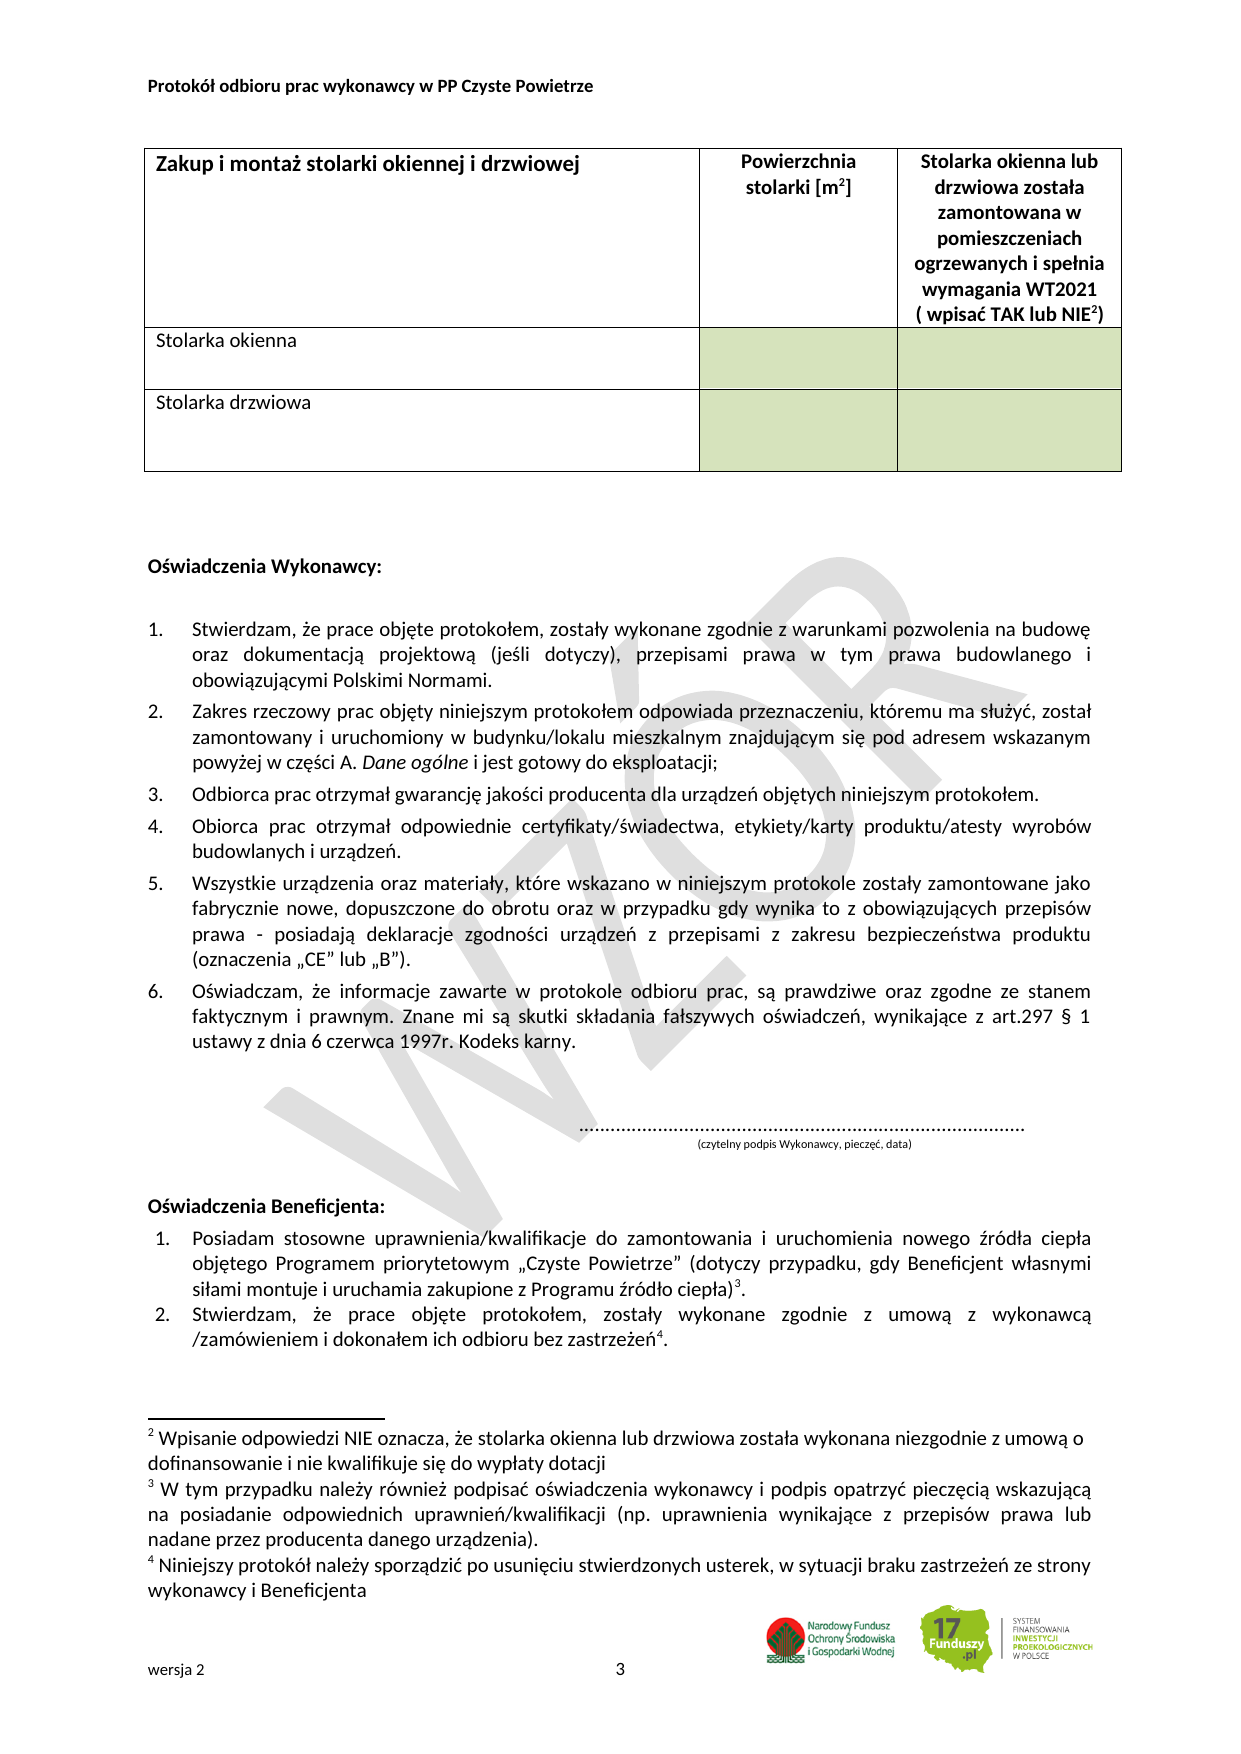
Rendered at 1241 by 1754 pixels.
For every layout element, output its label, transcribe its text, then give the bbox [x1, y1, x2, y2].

table_cell [898, 328, 1121, 388]
list Zakres rzeczowy prac objęty niniejszym protokołem odpowiada przeznaczeniu, któremu ma służyć, został zamontowany i uruchomiony w budynku/lokalu mieszkalnym znajdującym się pod adresem wskazanym powyżej w części A. Dane ogólne i jest gotowy do eksploatacji; [148, 699, 1093, 775]
table_cell Stolarka drzwiowa [145, 390, 699, 471]
text Oświadczenia Wykonawcy: [148, 553, 1093, 578]
list Stwierdzam, że prace objęte protokołem, zostały wykonane zgodnie z umową z wykonawcą /zamówieniem i dokonałem ich odbioru bez zastrzeżeń. [154, 1301, 1093, 1352]
list Odbiorca prac otrzymał gwarancję jakości producenta dla urządzeń objętych niniejszym protokołem. [148, 781, 1093, 807]
table_cell [700, 328, 897, 388]
text ..................................................................................... (czytelny podpis Wykonawcy, pieczęć, data) [516, 1111, 1093, 1162]
list Posiadam stosowne uprawnienia/kwalifikacje do zamontowania i uruchomienia nowego źródła ciepła objętego Programem priorytetowym „Czyste Powietrze” (dotyczy przypadku, gdy Beneficjent własnymi siłami montuje i uruchamia zakupione z Programu źródło ciepła). [154, 1225, 1093, 1301]
list Stwierdzam, że prace objęte protokołem, zostały wykonane zgodnie z warunkami pozwolenia na budowę oraz dokumentacją projektową (jeśli dotyczy), przepisami prawa w tym prawa budowlanego i obowiązującymi Polskimi Normami. [148, 616, 1093, 692]
table_cell Stolarka okienna [145, 328, 699, 388]
table_header Powierzchnia stolarki [m2] [700, 149, 897, 327]
picture [753, 1602, 1093, 1676]
table_cell [700, 390, 897, 471]
list Wszystkie urządzenia oraz materiały, które wskazano w niniejszym protokole zostały zamontowane jako fabrycznie nowe, dopuszczone do obrotu oraz w przypadku gdy wynika to z obowiązujących przepisów prawa - posiadają deklaracje zgodności urządzeń z przepisami z zakresu bezpieczeństwa produktu (oznaczenia „CE” lub „B”). [148, 870, 1093, 972]
table_cell [898, 390, 1121, 471]
list Oświadczam, że informacje zawarte w protokole odbioru prac, są prawdziwe oraz zgodne ze stanem faktycznym i prawnym. Znane mi są skutki składania fałszywych oświadczeń, wynikające z art.297 § 1 ustawy z dnia 6 czerwca 1997r. Kodeks karny. [148, 978, 1093, 1054]
table_header Stolarka okienna lub drzwiowa została zamontowana w pomieszczeniach ogrzewanych i spełnia wymagania WT2021 ( wpisać TAK lub NIE) [898, 149, 1121, 327]
text Oświadczenia Beneficjenta: [148, 1193, 1093, 1219]
table_header Zakup i montaż stolarki okiennej i drzwiowej [145, 149, 699, 327]
list Obiorca prac otrzymał odpowiednie certyfikaty/świadectwa, etykiety/karty produktu/atesty wyrobów budowlanych i urządzeń. [148, 813, 1093, 864]
